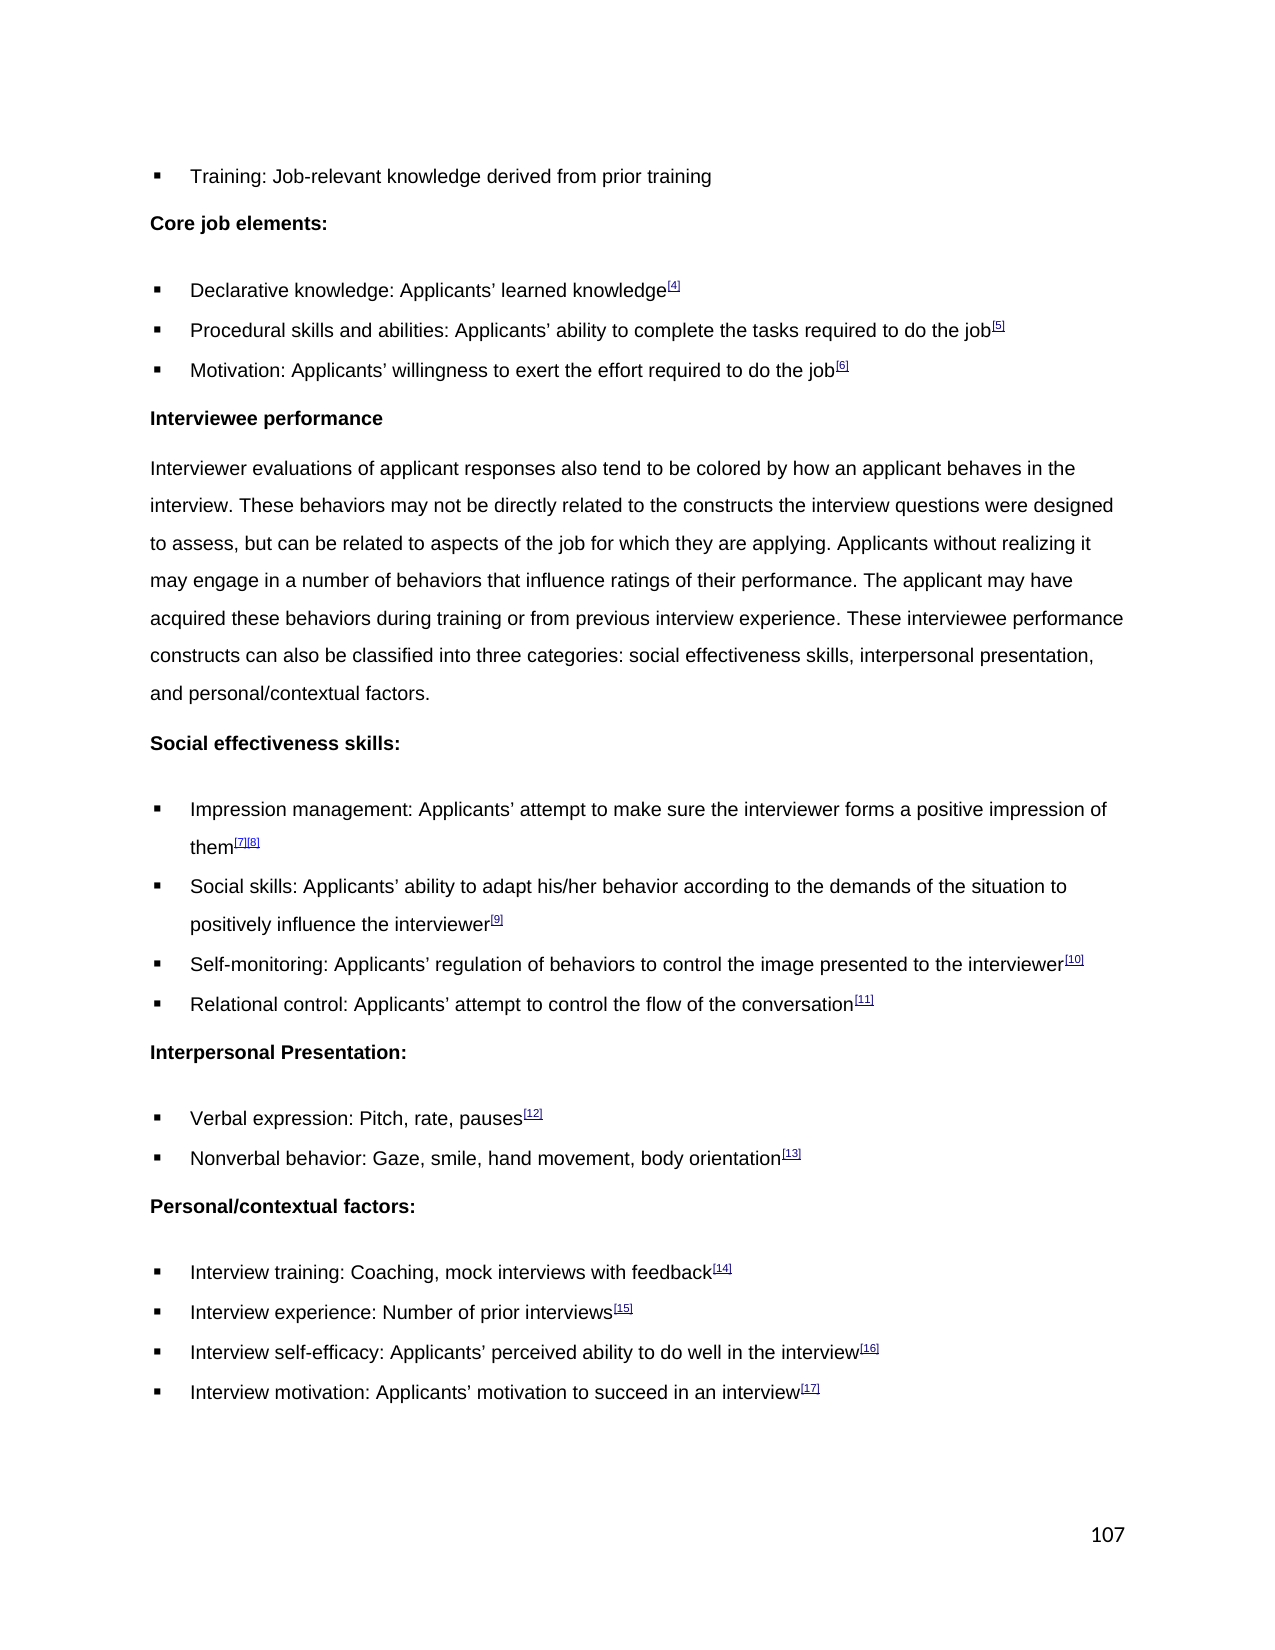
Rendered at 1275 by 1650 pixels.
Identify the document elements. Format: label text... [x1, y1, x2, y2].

list Nonverbal behavior: Gaze, smile, hand movement, body orientation[13] [152, 1132, 1125, 1170]
list Interview experience: Number of prior interviews[15] [152, 1287, 1125, 1324]
list Relational control: Applicants’ attempt to control the flow of the conversation[11] [152, 978, 1125, 1016]
text Social effectiveness skills: [150, 717, 1125, 754]
list Motivation: Applicants’ willingness to exert the effort required to do the job[6] [152, 344, 1125, 382]
list Self-monitoring: Applicants’ regulation of behaviors to control the image presented to the interviewer[10] [152, 938, 1125, 976]
text Interpersonal Presentation: [150, 1026, 1125, 1063]
list Procedural skills and abilities: Applicants’ ability to complete the tasks required to do the job[5] [152, 304, 1125, 342]
list Training: Job-relevant knowledge derived from prior training [152, 150, 1125, 187]
list Interview motivation: Applicants’ motivation to succeed in an interview[17] [152, 1367, 1125, 1404]
text Core job elements: [150, 197, 1125, 235]
list Interview self-efficacy: Applicants’ perceived ability to do well in the interview[16] [152, 1327, 1125, 1364]
list Interview training: Coaching, mock interviews with feedback[14] [152, 1247, 1125, 1284]
text Interviewer evaluations of applicant responses also tend to be colored by how an applicant behaves in the interview. These behaviors may not be directly related to the constructs the interview questions were designed to assess, but can be related to aspects of the job for which they are applying. Applicants without realizing it may engage in a number of behaviors that influence ratings of their performance. The applicant may have acquired these behaviors during training or from previous interview experience. These interviewee performance constructs can also be classified into three categories: social effectiveness skills, interpersonal presentation, and personal/contextual factors. [150, 442, 1125, 704]
list Declarative knowledge: Applicants’ learned knowledge[4] [152, 264, 1125, 302]
list Verbal expression: Pitch, rate, pauses[12] [152, 1092, 1125, 1130]
list Impression management: Applicants’ attempt to make sure the interviewer forms a positive impression of them[7][8] [152, 783, 1125, 858]
text Interviewee performance [150, 392, 1125, 429]
list Social skills: Applicants’ ability to adapt his/her behavior according to the demands of the situation to positively influence the interviewer[9] [152, 861, 1125, 936]
text Personal/contextual factors: [150, 1180, 1125, 1217]
